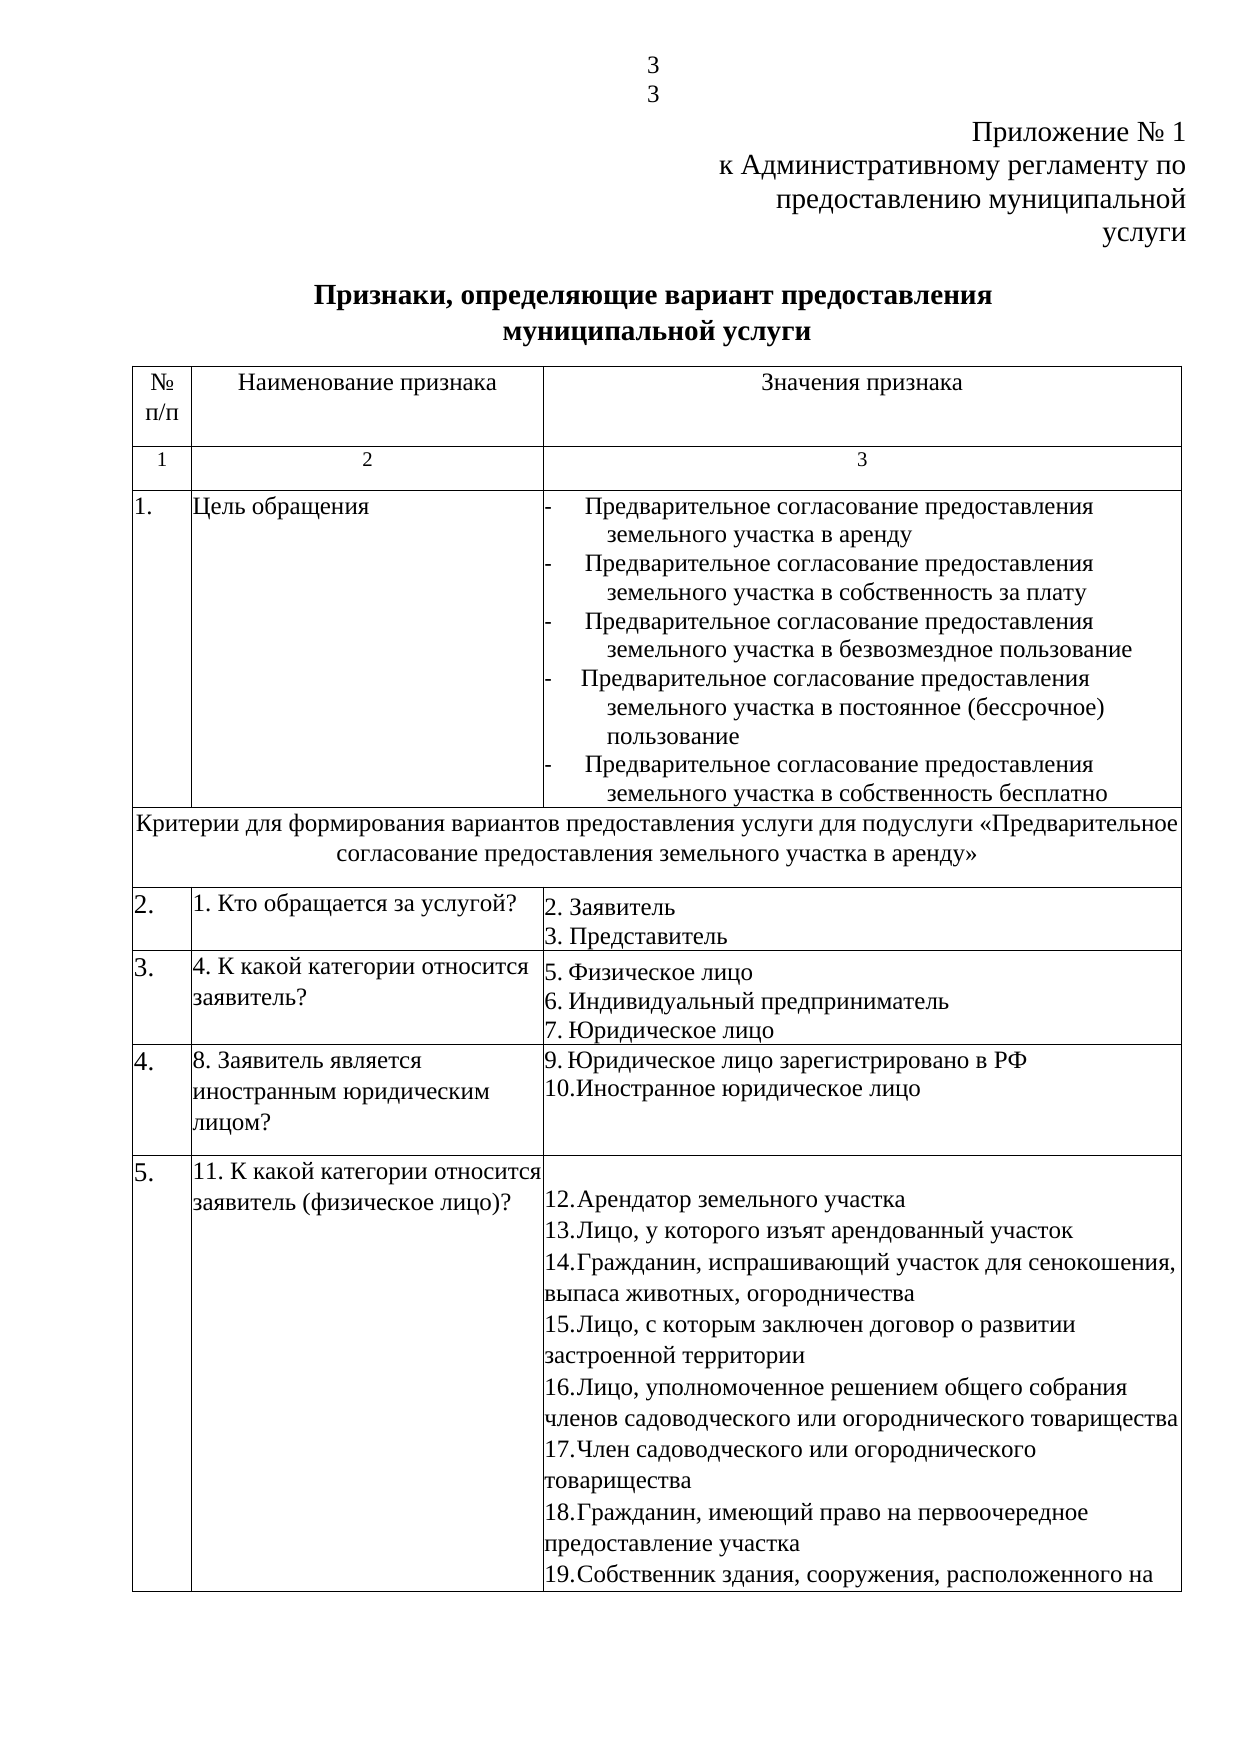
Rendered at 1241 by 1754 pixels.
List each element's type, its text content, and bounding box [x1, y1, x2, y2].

table_cell 4. [133, 1045, 191, 1155]
table_cell 11. К какой категории относится заявитель (физическое лицо)? [192, 1156, 543, 1591]
table_cell 3 [544, 447, 1181, 490]
table_cell 5. [133, 1156, 191, 1591]
table_cell 1. [133, 491, 191, 807]
table_cell Заявитель Представитель [544, 888, 1181, 950]
table_cell Цель обращения [192, 491, 543, 807]
table_cell Предварительное согласование предоставления земельного участка в аренду Предварительное согласование предоставления земельного участка в собственность за плату Предварительное согласование предоставления земельного участка в безвозмездное пользование Предварительное согласование предоставления земельного участка в постоянное (бессрочное) пользование Предварительное согласование предоставления земельного участка в собственность бесплатно [544, 491, 1181, 807]
text Приложение № 1 [128, 114, 1186, 147]
table_cell 4. К какой категории относится заявитель? [192, 951, 543, 1044]
table_cell 2. [133, 888, 191, 950]
table_cell 1 [133, 447, 191, 490]
table_cell Физическое лицо Индивидуальный предприниматель Юридическое лицо [544, 951, 1181, 1044]
table_cell 1. Кто обращается за услугой? [192, 888, 543, 950]
table_cell Критерии для формирования вариантов предоставления услуги для подуслуги «Предварительное согласование предоставления земельного участка в аренду» [133, 808, 1181, 887]
table_cell 3. [133, 951, 191, 1044]
table_header Значения признака [544, 367, 1181, 446]
table_cell 8. Заявитель является иностранным юридическим лицом? [192, 1045, 543, 1155]
table_header Наименование признака [192, 367, 543, 446]
table_cell 2 [192, 447, 543, 490]
text Признаки, определяющие вариант предоставления муниципальной услуги [128, 277, 1186, 347]
text к Административному регламенту по предоставлению муниципальной услуги [711, 147, 1186, 248]
table_cell Юридическое лицо зарегистрировано в РФ Иностранное юридическое лицо [544, 1045, 1181, 1155]
table_cell Арендатор земельного участка Лицо, у которого изъят арендованный участок Гражданин, испрашивающий участок для сенокошения, выпаса животных, огородничества Лицо, с которым заключен договор о развитии застроенной территории Лицо, уполномоченное решением общего собрания членов садоводческого или огороднического товарищества Член садоводческого или огороднического товарищества Гражданин, имеющий право на первоочередное предоставление участка Собственник здания, сооружения, расположенного на [544, 1156, 1181, 1591]
table_header № п/п [133, 367, 191, 446]
